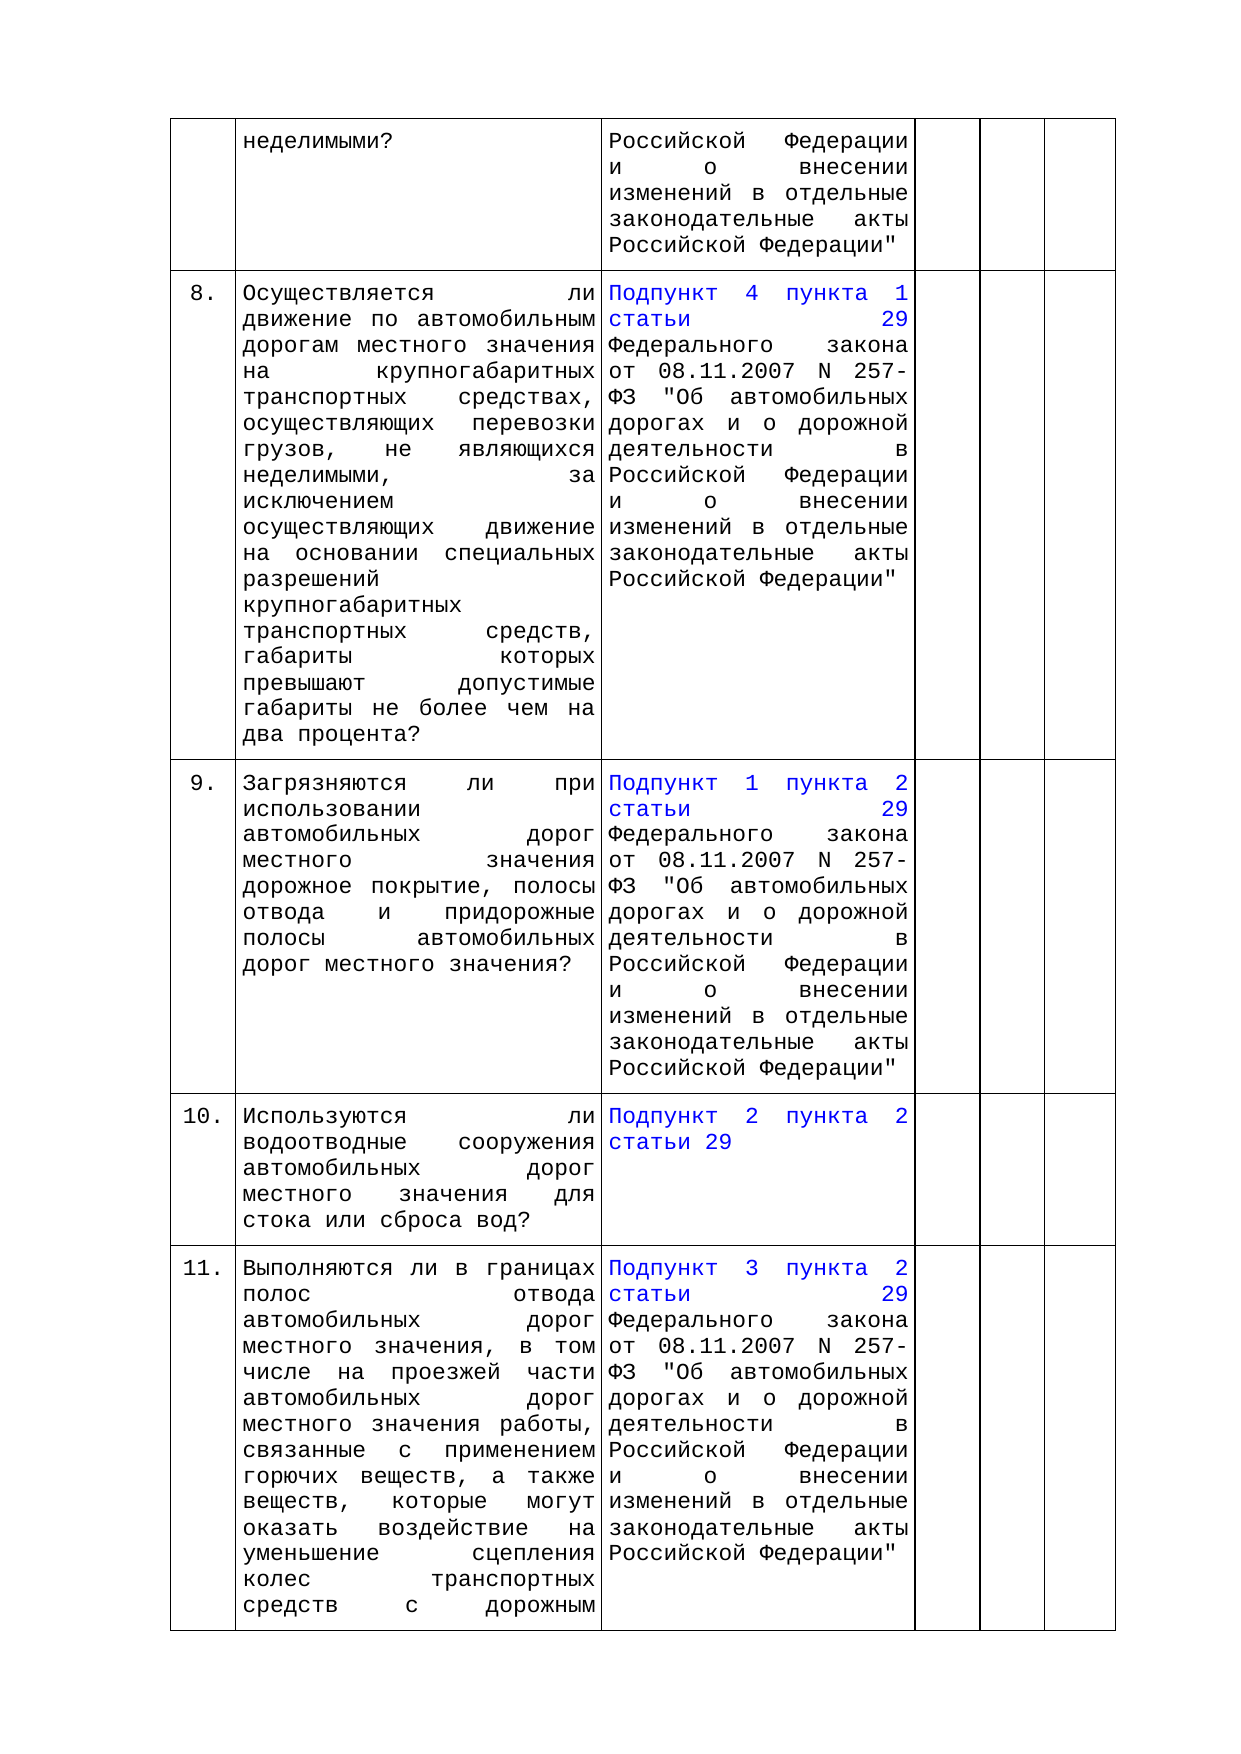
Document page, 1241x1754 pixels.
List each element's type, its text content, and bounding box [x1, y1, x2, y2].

table_cell [981, 1246, 1044, 1630]
table_cell [916, 1246, 979, 1630]
table_cell Подпункт 2 пункта 2 статьи 29 [602, 1094, 914, 1245]
table_cell Подпункт 4 пункта 1 статьи 29 Федерального закона от 08.11.2007 N 257-ФЗ "Об автомобильных дорогах и о дорожной деятельности в Российской Федерации и о внесении изменений в отдельные законодательные акты Российской Федерации" [602, 271, 914, 759]
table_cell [602, 1246, 914, 1630]
table_cell [1045, 1246, 1115, 1630]
table_cell [1045, 271, 1115, 759]
table_cell [1045, 119, 1115, 270]
table_cell [981, 1094, 1044, 1245]
table_cell 8. [171, 271, 235, 759]
table_cell 9. [171, 760, 235, 1093]
table_cell [1045, 760, 1115, 1093]
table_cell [602, 119, 914, 270]
table_cell [916, 760, 979, 1093]
table_cell 7. [171, 119, 235, 270]
table_cell [916, 1094, 979, 1245]
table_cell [236, 1246, 601, 1630]
table_cell Осуществляется ли движение по автомобильным дорогам местного значения на крупногабаритных транспортных средствах, осуществляющих перевозки грузов, не являющихся неделимыми, за исключением осуществляющих движение на основании специальных разрешений крупногабаритных транспортных средств, габариты которых превышают допустимые габариты не более чем на два процента? [236, 271, 601, 759]
table_cell [981, 271, 1044, 759]
table_cell 10. [171, 1094, 235, 1245]
table_cell Используются ли водоотводные сооружения автомобильных дорог местного значения для стока или сброса вод? [236, 1094, 601, 1245]
table_cell [1045, 1094, 1115, 1245]
table_cell Загрязняются ли при использовании автомобильных дорог местного значения дорожное покрытие, полосы отвода и придорожные полосы автомобильных дорог местного значения? [236, 760, 601, 1093]
table_cell [981, 119, 1044, 270]
table_cell [916, 119, 979, 270]
table_cell [916, 271, 979, 759]
table_cell 11. [171, 1246, 235, 1630]
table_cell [236, 119, 601, 270]
table_cell Подпункт 1 пункта 2 статьи 29 Федерального закона от 08.11.2007 N 257-ФЗ "Об автомобильных дорогах и о дорожной деятельности в Российской Федерации и о внесении изменений в отдельные законодательные акты Российской Федерации" [602, 760, 914, 1093]
table_cell [981, 760, 1044, 1093]
